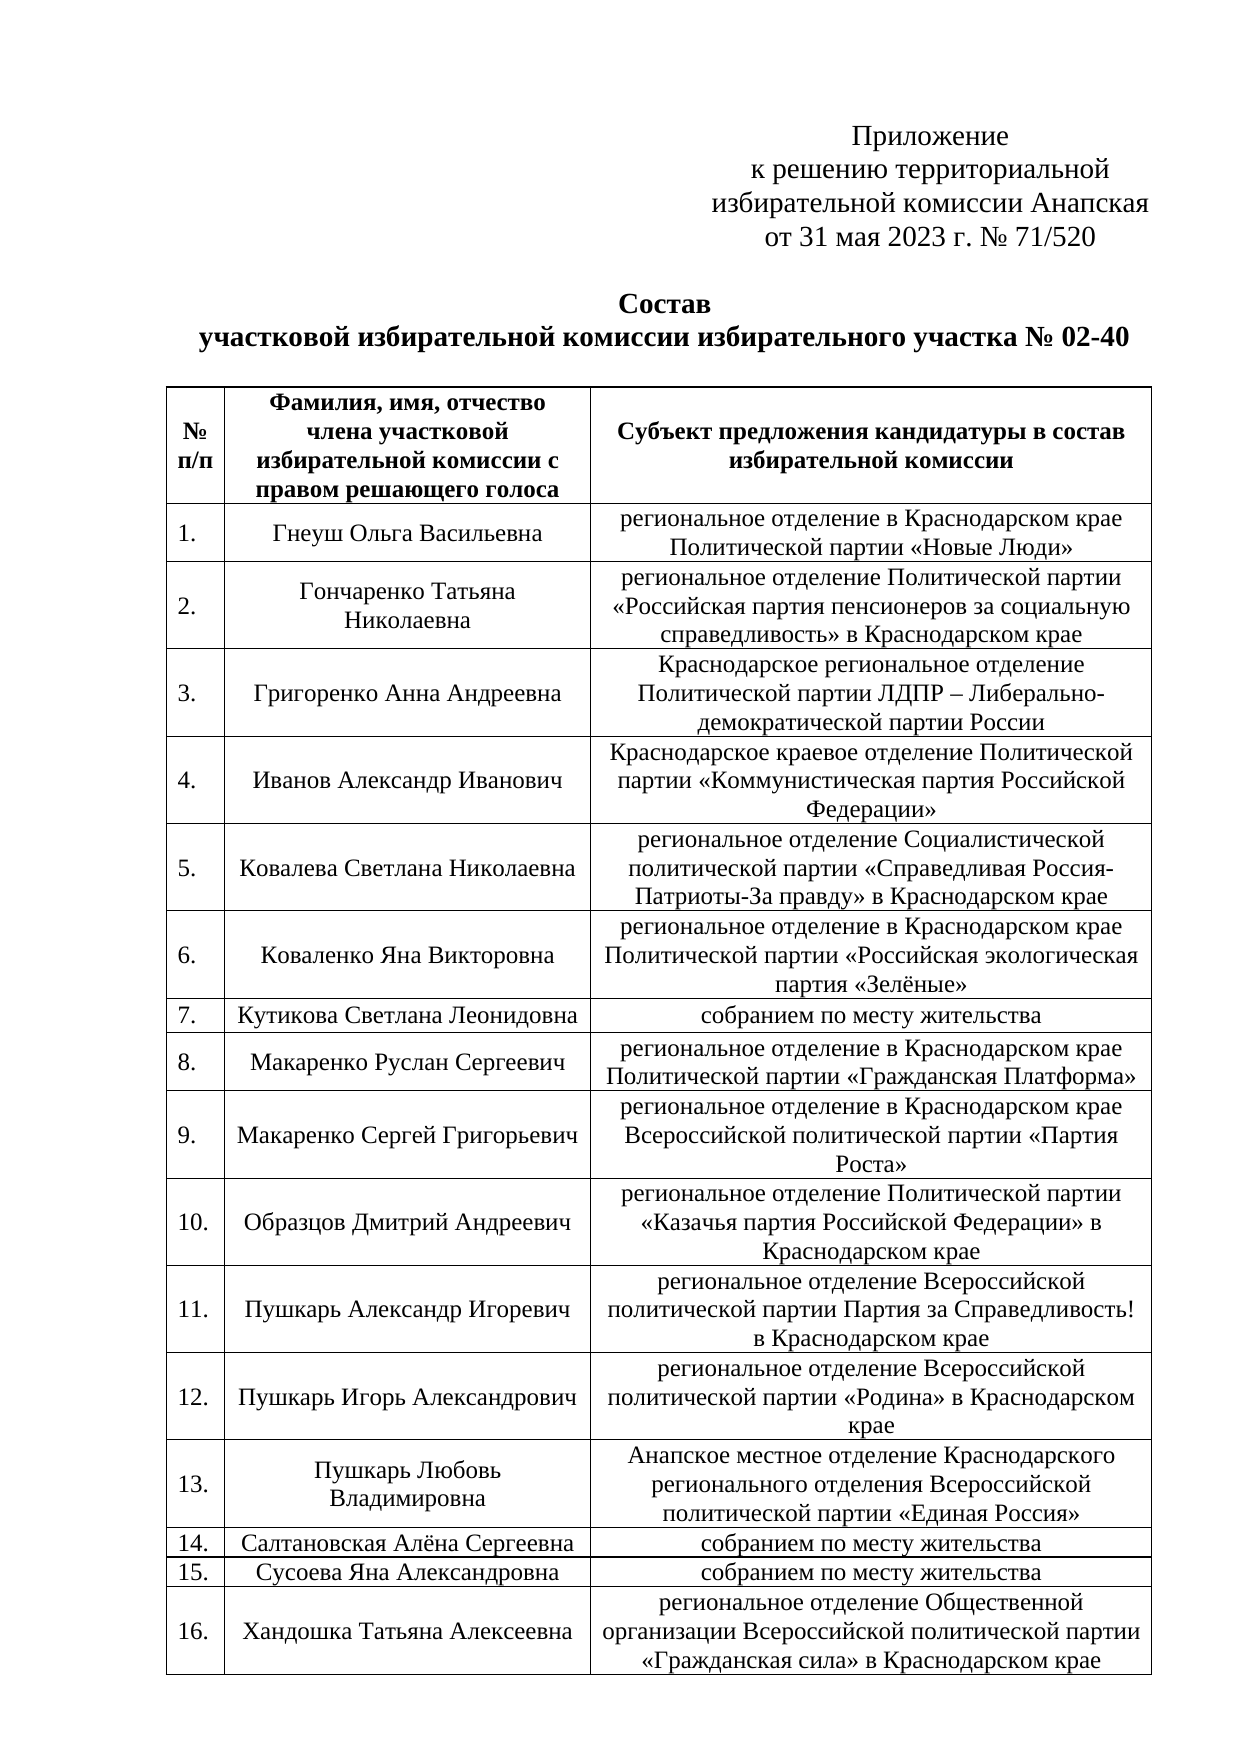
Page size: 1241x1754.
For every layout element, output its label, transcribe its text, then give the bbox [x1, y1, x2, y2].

table_cell Гончаренко Татьяна Николаевна [225, 562, 590, 648]
table_cell региональное отделение в Краснодарском крае Политической партии «Гражданская Платформа» [591, 1033, 1151, 1090]
table_cell собранием по месту жительства [591, 1528, 1151, 1556]
table_cell региональное отделение Социалистической политической партии «Справедливая Россия-Патриоты-За правду» в Краснодарском крае [591, 824, 1151, 910]
table_cell [167, 1033, 224, 1090]
table_cell [167, 504, 224, 561]
table_cell [167, 911, 224, 997]
table_header Фамилия, имя, отчество члена участковой избирательной комиссии с правом решающего голоса [225, 388, 590, 502]
table_cell [167, 824, 224, 910]
text Состав [177, 286, 1152, 319]
table_cell региональное отделение Политической партии «Российская партия пенсионеров за социальную справедливость» в Краснодарском крае [591, 562, 1151, 648]
table_cell собранием по месту жительства [591, 999, 1151, 1032]
table_cell Коваленко Яна Викторовна [225, 911, 590, 997]
text к решению территориальной избирательной комиссии Анапская [709, 152, 1152, 219]
text от 31 мая 2023 г. № 71/520 [709, 219, 1152, 252]
table_cell Хандошка Татьяна Алексеевна [225, 1587, 590, 1673]
table_cell Гнеуш Ольга Васильевна [225, 504, 590, 561]
table_cell [167, 737, 224, 823]
table_cell Анапское местное отделение Краснодарского регионального отделения Всероссийской политической партии «Единая Россия» [591, 1440, 1151, 1527]
table_cell [167, 562, 224, 648]
table_cell региональное отделение Всероссийской политической партии Партия за Справедливость! в Краснодарском крае [591, 1266, 1151, 1352]
table_cell Макаренко Сергей Григорьевич [225, 1091, 590, 1177]
table_cell Салтановская Алёна Сергеевна [225, 1528, 590, 1556]
table_cell Образцов Дмитрий Андреевич [225, 1179, 590, 1265]
table_cell региональное отделение Всероссийской политической партии «Родина» в Краснодарском крае [591, 1353, 1151, 1439]
table_cell [167, 1528, 224, 1556]
table_cell Пушкарь Любовь Владимировна [225, 1440, 590, 1527]
table_cell Пушкарь Игорь Александрович [225, 1353, 590, 1439]
table_cell региональное отделение Политической партии «Казачья партия Российской Федерации» в Краснодарском крае [591, 1179, 1151, 1265]
table_header № п/п [167, 388, 224, 502]
table_cell [167, 1091, 224, 1177]
table_cell собранием по месту жительства [591, 1558, 1151, 1586]
table_cell [167, 1558, 224, 1586]
table_cell Григоренко Анна Андреевна [225, 649, 590, 736]
table_cell региональное отделение в Краснодарском крае Политической партии «Российская экологическая партия «Зелёные» [591, 911, 1151, 997]
table_cell региональное отделение в Краснодарском крае Политической партии «Новые Люди» [591, 504, 1151, 561]
text Приложение [709, 118, 1152, 152]
table_cell Краснодарское региональное отделение Политической партии ЛДПР – Либерально-демократической партии России [591, 649, 1151, 736]
table_cell Пушкарь Александр Игоревич [225, 1266, 590, 1352]
table_cell [167, 1587, 224, 1673]
table_cell региональное отделение в Краснодарском крае Всероссийской политической партии «Партия Роста» [591, 1091, 1151, 1177]
table_cell [167, 649, 224, 736]
table_cell Кутикова Светлана Леонидовна [225, 999, 590, 1032]
table_cell [167, 1266, 224, 1352]
table_cell [167, 1440, 224, 1527]
table_cell Макаренко Руслан Сергеевич [225, 1033, 590, 1090]
table_cell региональное отделение Общественной организации Всероссийской политической партии «Гражданская сила» в Краснодарском крае [591, 1587, 1151, 1673]
table_cell Сусоева Яна Александровна [225, 1558, 590, 1586]
table_cell Краснодарское краевое отделение Политической партии «Коммунистическая партия Российской Федерации» [591, 737, 1151, 823]
table_cell Иванов Александр Иванович [225, 737, 590, 823]
table_header Субъект предложения кандидатуры в состав избирательной комиссии [591, 388, 1151, 502]
text участковой избирательной комиссии избирательного участка № 02-40 [177, 319, 1152, 353]
table_cell [167, 1353, 224, 1439]
table_cell [167, 1179, 224, 1265]
table_cell Ковалева Светлана Николаевна [225, 824, 590, 910]
table_cell [167, 999, 224, 1032]
